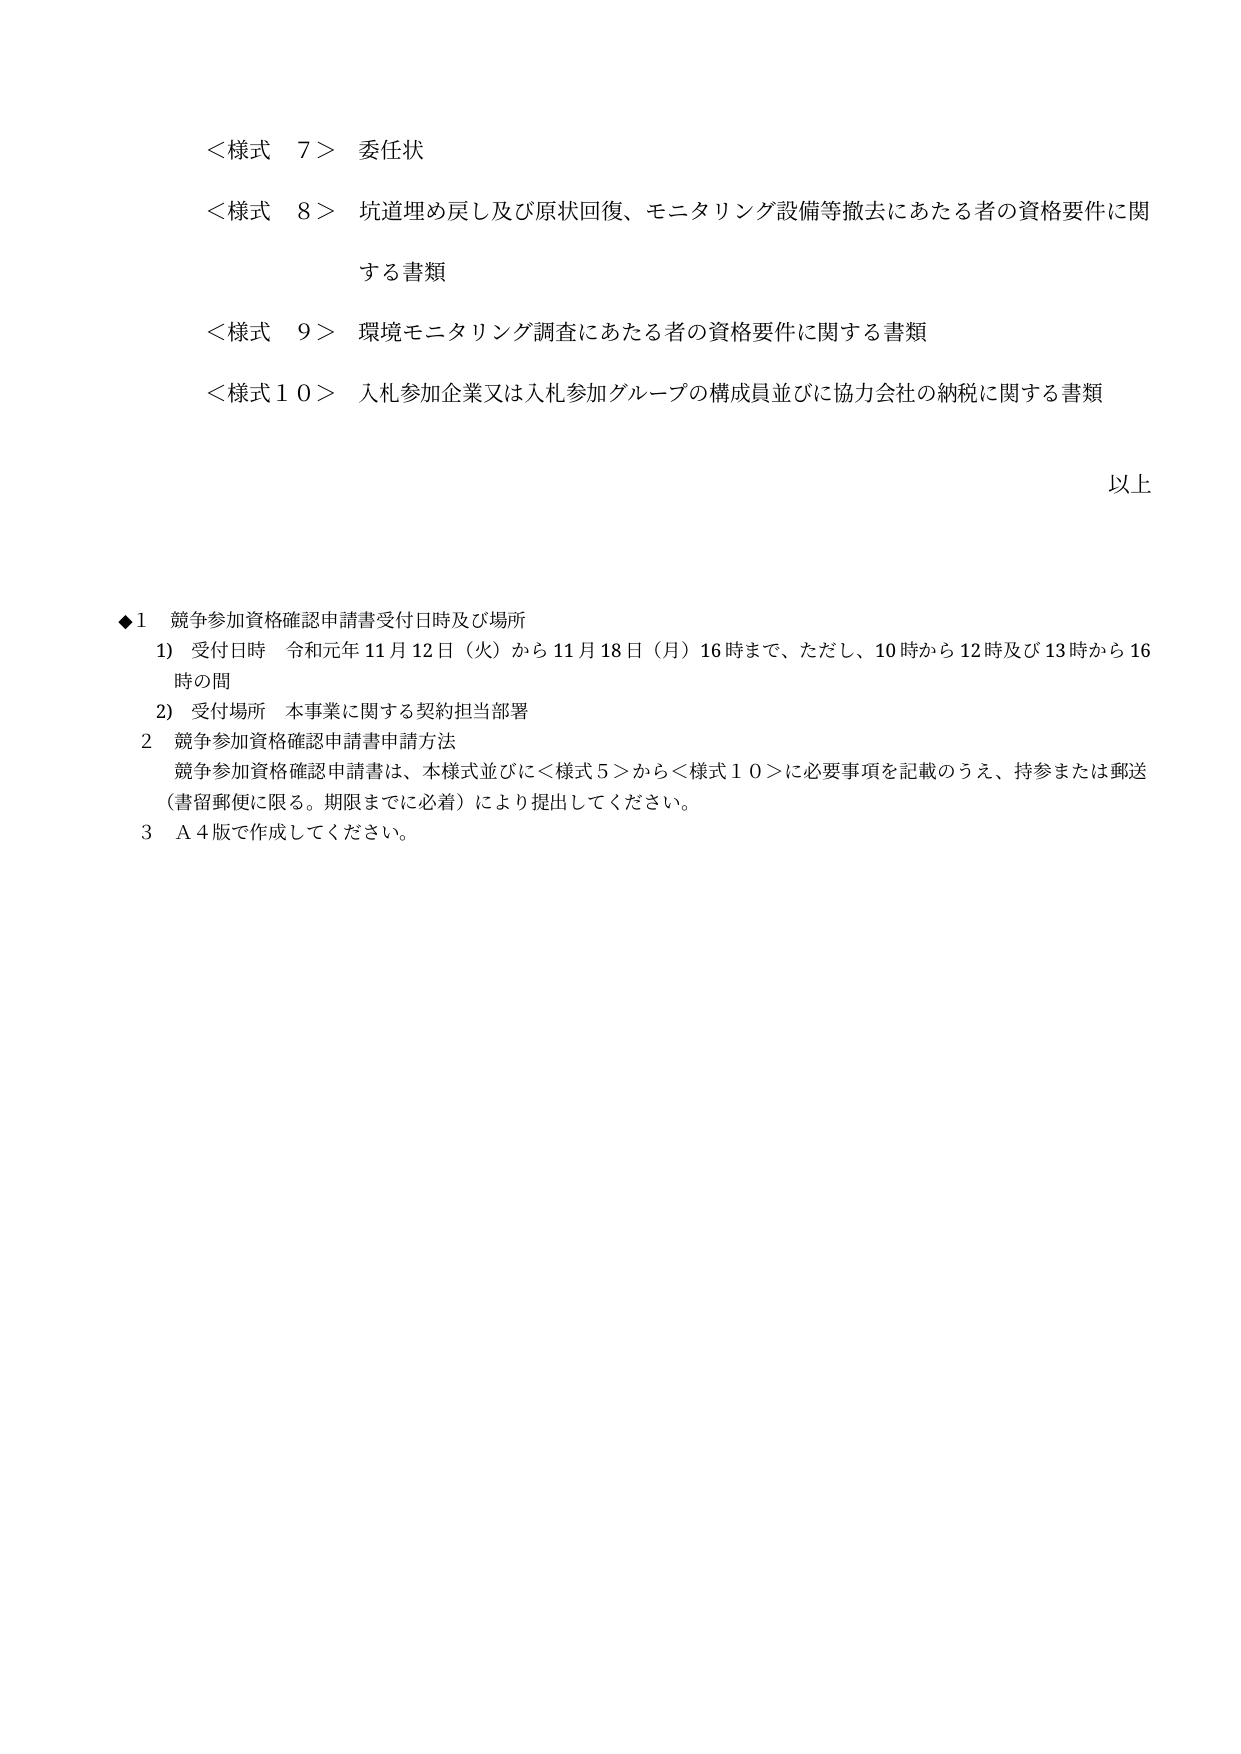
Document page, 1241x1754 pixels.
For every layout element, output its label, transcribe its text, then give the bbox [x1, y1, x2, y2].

text ＜様式１０＞ 入札参加企業又は入札参加グループの構成員並びに協力会社の納税に関する書類 [118, 362, 1152, 422]
text ＜様式 ９＞ 環境モニタリング調査にあたる者の資格要件に関する書類 [118, 301, 1152, 362]
text 以上 [118, 453, 1152, 513]
text 2) 受付場所 本事業に関する契約担当部署 [118, 695, 1152, 725]
text ２ 競争参加資格確認申請書申請方法 [118, 725, 1152, 756]
text ３ Ａ４版で作成してください。 [137, 816, 1152, 847]
text ＜様式 ７＞ 委任状 [118, 119, 1152, 180]
text 競争参加資格確認申請書は、本様式並びに＜様式５＞から＜様式１０＞に必要事項を記載のうえ、持参または郵送（書留郵便に限る。期限までに必着）により提出してください。 [156, 756, 1152, 816]
text 1) 受付日時 令和元年11月12日（火）から11月18日（月）16時まで、ただし、10時から12時及び13時から16時の間 [156, 634, 1152, 695]
text ◆１ 競争参加資格確認申請書受付日時及び場所 [118, 604, 1152, 634]
text ＜様式 ８＞ 坑道埋め戻し及び原状回復、モニタリング設備等撤去にあたる者の資格要件に関する書類 [206, 180, 1152, 301]
